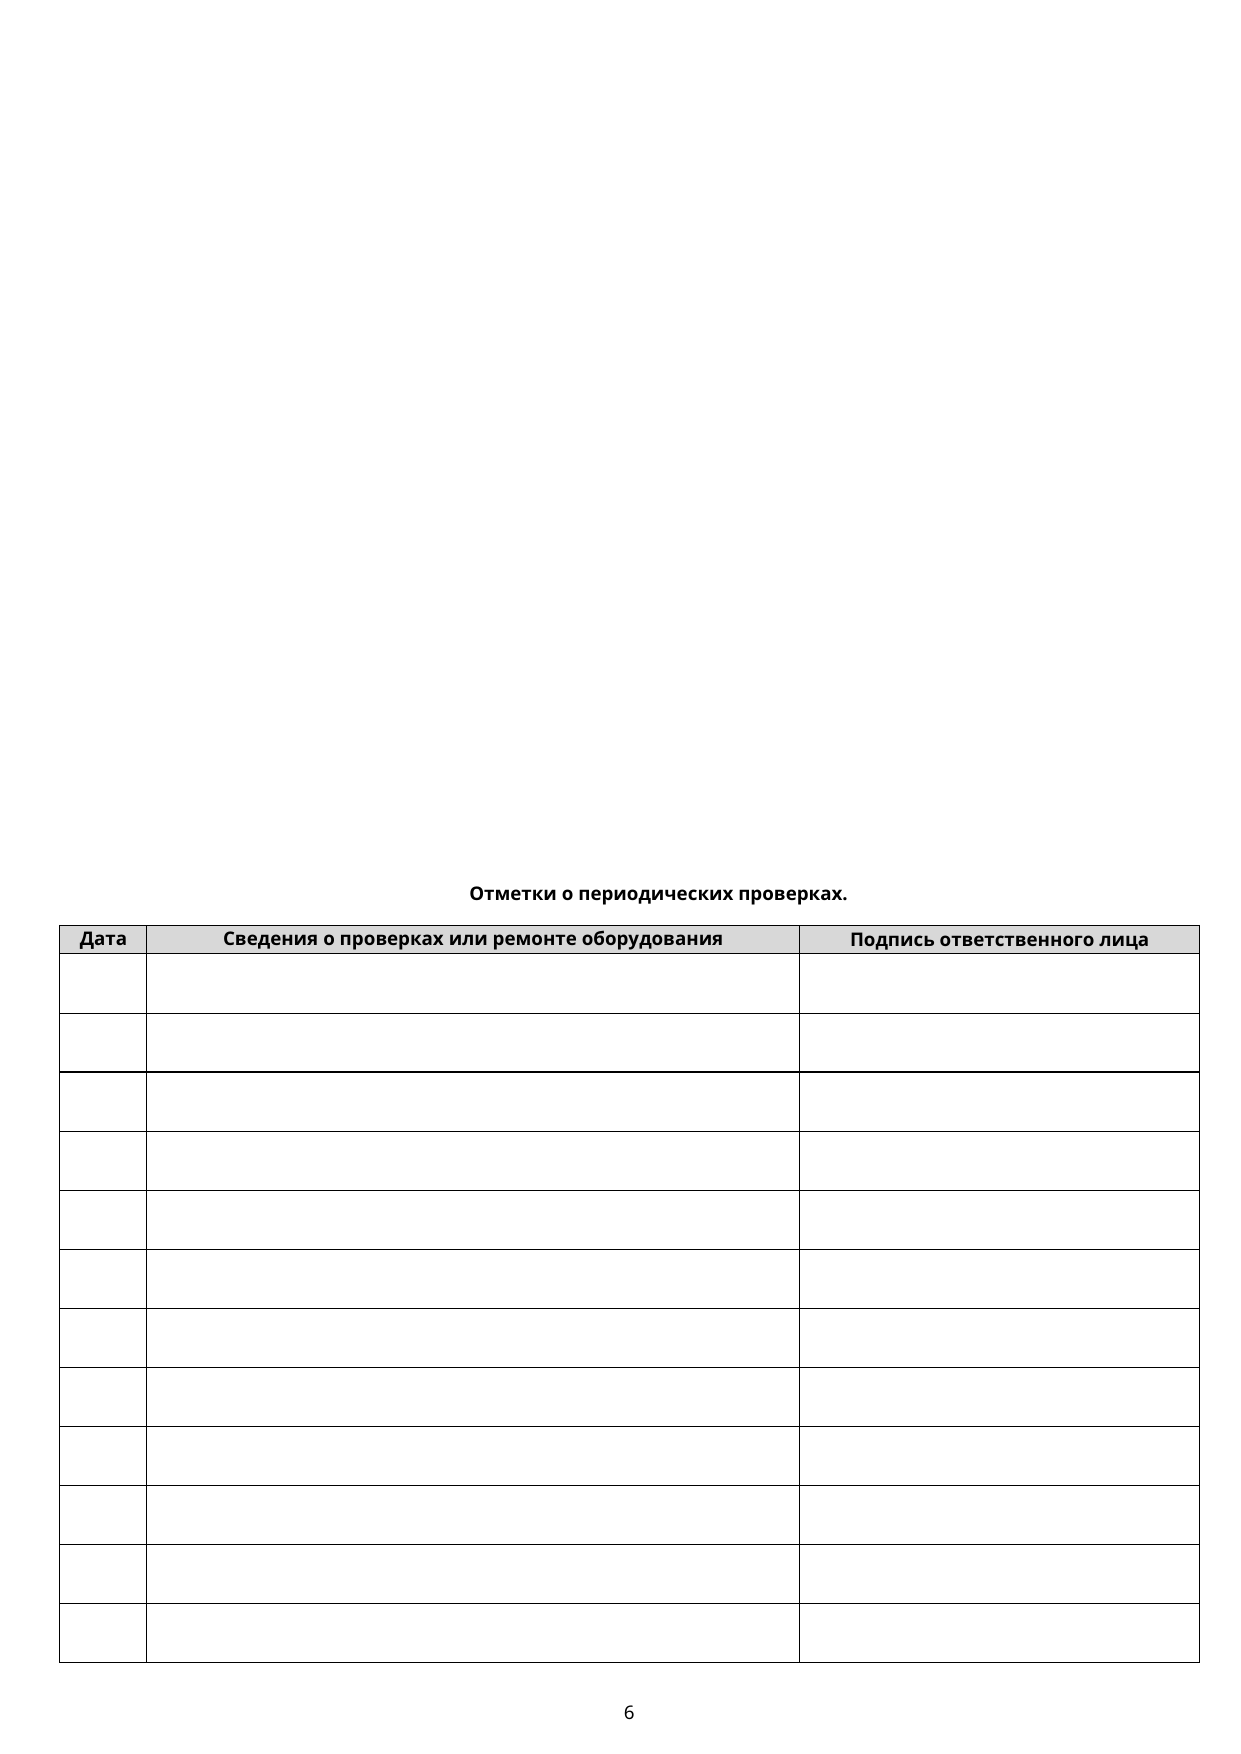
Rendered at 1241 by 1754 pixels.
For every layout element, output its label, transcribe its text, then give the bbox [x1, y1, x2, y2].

table_cell [60, 1604, 146, 1662]
table_header Дата [60, 926, 146, 953]
table_cell [800, 1604, 1199, 1662]
table_cell [800, 1073, 1199, 1131]
table_cell [60, 1368, 146, 1426]
table_cell [800, 1132, 1199, 1189]
table_cell [800, 1368, 1199, 1426]
table_cell [800, 1191, 1199, 1249]
table_cell [147, 954, 799, 1012]
table_cell [147, 1545, 799, 1603]
table_cell [60, 954, 146, 1012]
table_cell [60, 1427, 146, 1485]
table_cell [147, 1427, 799, 1485]
table_cell [800, 1309, 1199, 1367]
table_cell [800, 1545, 1199, 1603]
table_cell [147, 1604, 799, 1662]
table_cell [147, 1368, 799, 1426]
table_cell [60, 1132, 146, 1189]
table_header Сведения о проверках или ремонте оборудования [147, 926, 799, 953]
table_cell [147, 1014, 799, 1071]
table_cell [147, 1132, 799, 1189]
table_cell [147, 1486, 799, 1544]
table_cell [147, 1073, 799, 1131]
table_cell [60, 1545, 146, 1603]
table_cell [60, 1486, 146, 1544]
table_cell [800, 1427, 1199, 1485]
table_cell [800, 954, 1199, 1012]
table_cell [60, 1014, 146, 1071]
table_cell [60, 1250, 146, 1308]
text Отметки о периодических проверках. [59, 881, 1199, 906]
table_cell [800, 1014, 1199, 1071]
table_header Подпись ответственного лица [800, 926, 1199, 953]
table_cell [800, 1486, 1199, 1544]
table_cell [60, 1309, 146, 1367]
table_cell [147, 1309, 799, 1367]
table_cell [60, 1191, 146, 1249]
table_cell [147, 1191, 799, 1249]
table_cell [60, 1073, 146, 1131]
table_cell [800, 1250, 1199, 1308]
table_cell [147, 1250, 799, 1308]
